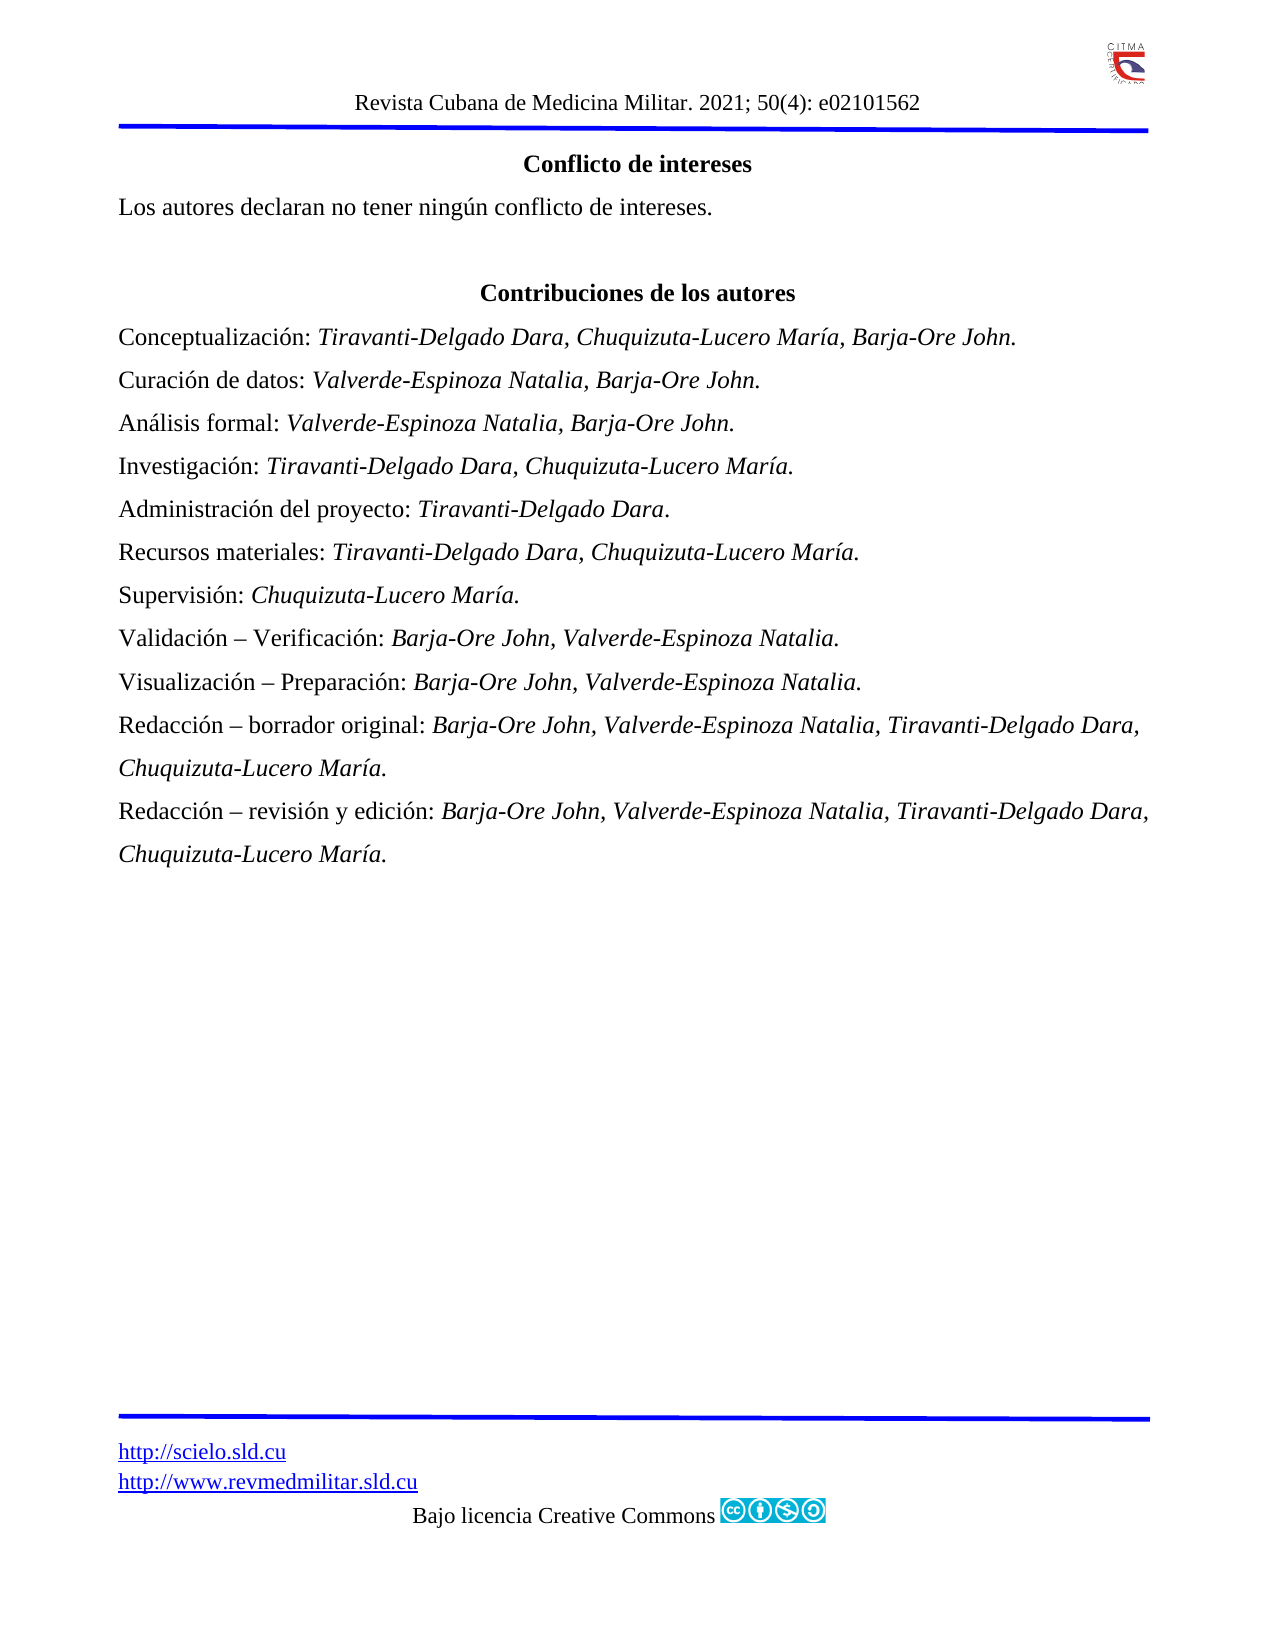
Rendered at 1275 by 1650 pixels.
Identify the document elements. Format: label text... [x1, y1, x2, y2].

text Contribuciones de los autores [118, 278, 1157, 307]
picture [720, 1498, 826, 1523]
text Conflicto de intereses [118, 149, 1157, 178]
text Análisis formal: Valverde-Espinoza Natalia, Barja-Ore John. [118, 408, 1157, 437]
text Recursos materiales: Tiravanti-Delgado Dara, Chuquizuta-Lucero María. [118, 537, 1157, 566]
text Redacción – borrador original: Barja-Ore John, Valverde-Espinoza Natalia, Tiravanti-Delgado Dara, Chuquizuta-Lucero María. [118, 710, 1157, 782]
text Supervisión: Chuquizuta-Lucero María. [118, 580, 1157, 609]
picture [1107, 43, 1145, 84]
text Redacción – revisión y edición: Barja-Ore John, Valverde-Espinoza Natalia, Tiravanti-Delgado Dara, Chuquizuta-Lucero María. [118, 796, 1157, 868]
text Investigación: Tiravanti-Delgado Dara, Chuquizuta-Lucero María. [118, 451, 1157, 480]
text Administración del proyecto: Tiravanti-Delgado Dara. [118, 494, 1157, 523]
text Los autores declaran no tener ningún conflicto de intereses. [118, 192, 1157, 221]
text Visualización – Preparación: Barja-Ore John, Valverde-Espinoza Natalia. [118, 667, 1157, 695]
text Validación – Verificación: Barja-Ore John, Valverde-Espinoza Natalia. [118, 623, 1157, 652]
text Curación de datos: Valverde-Espinoza Natalia, Barja-Ore John. [118, 365, 1157, 393]
text Conceptualización: Tiravanti-Delgado Dara, Chuquizuta-Lucero María, Barja-Ore John. [118, 322, 1157, 350]
